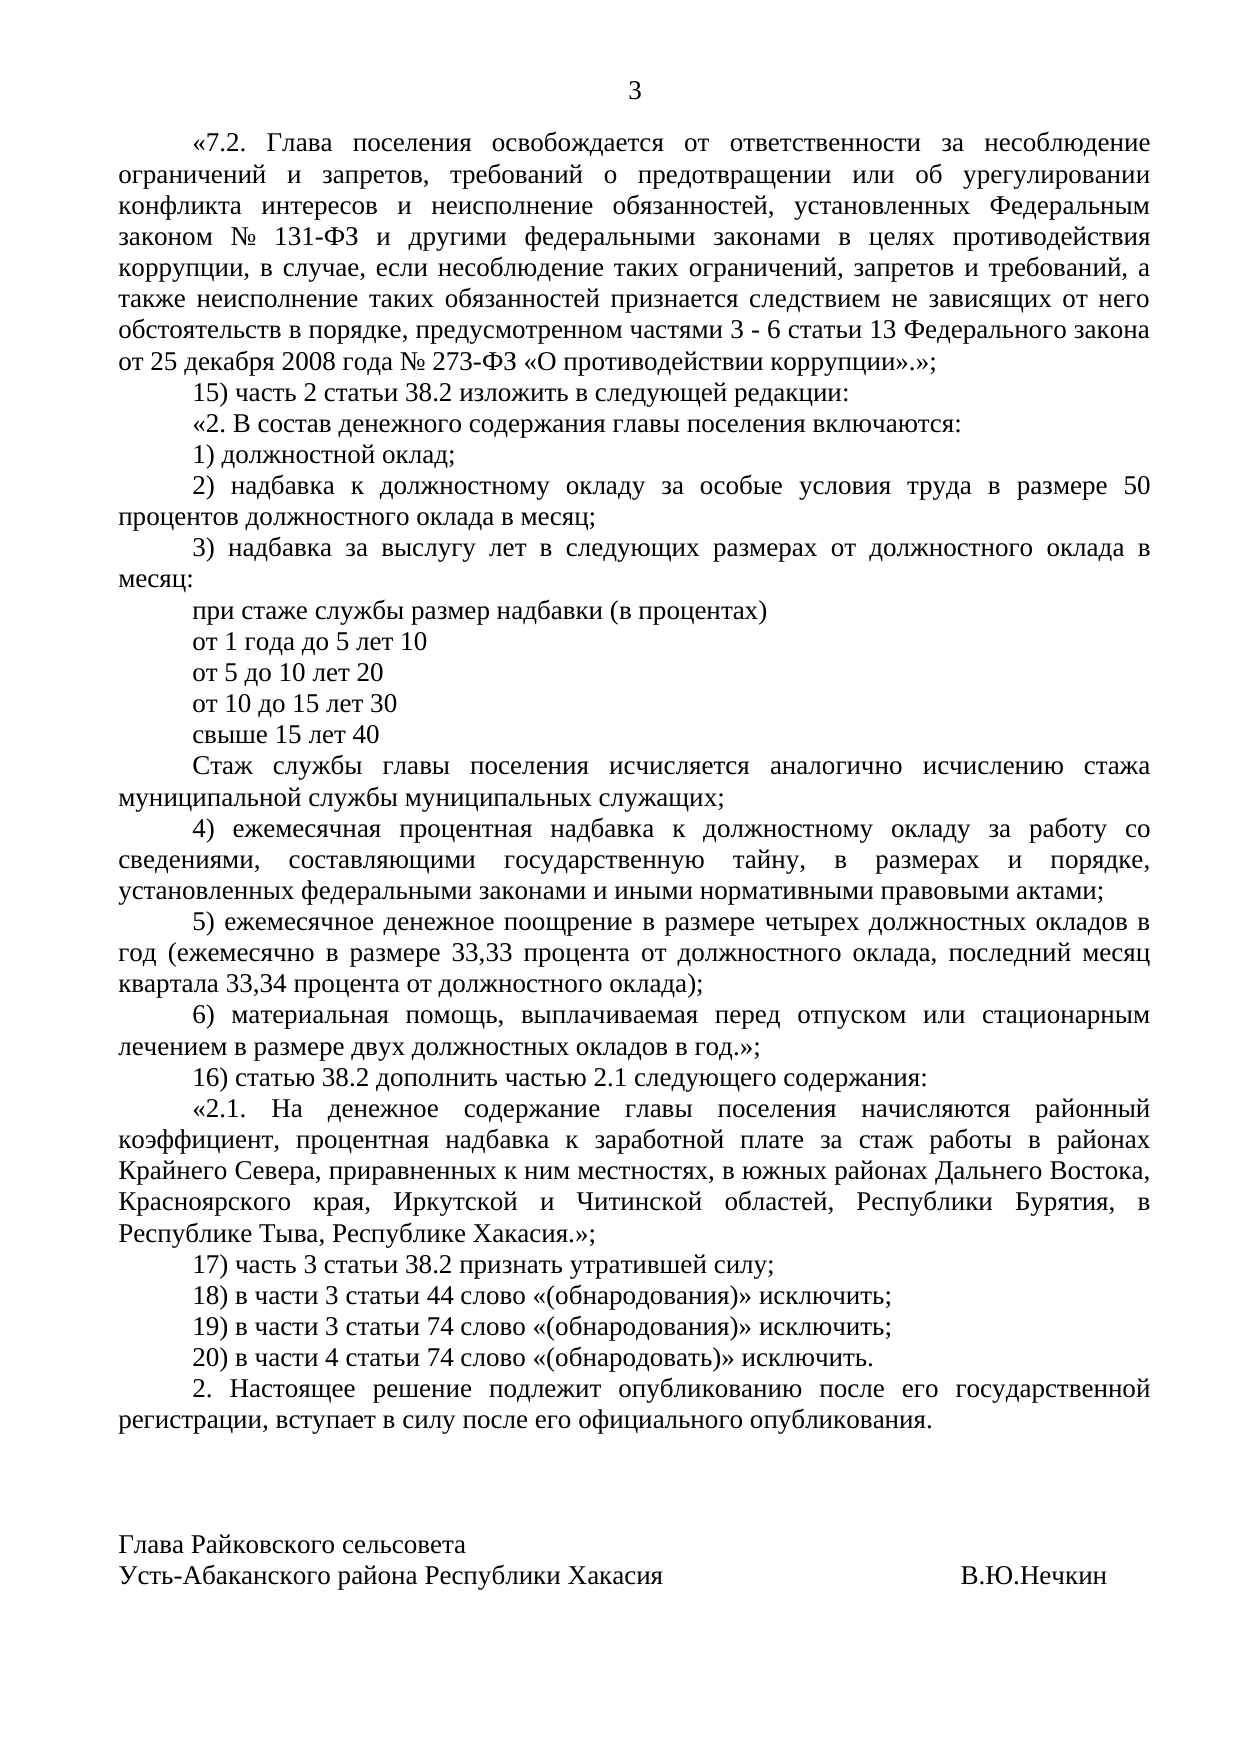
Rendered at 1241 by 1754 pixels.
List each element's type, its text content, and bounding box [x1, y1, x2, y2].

text 17) часть 3 статьи 38.2 признать утратившей силу; [118, 1248, 1152, 1279]
text 1) должностной оклад; [118, 438, 1152, 469]
text от 1 года до 5 лет 10 [118, 625, 1152, 656]
text 2) надбавка к должностному окладу за особые условия труда в размере 50 процентов должностного оклада в месяц; [118, 469, 1152, 531]
text от 10 до 15 лет 30 [118, 687, 1152, 718]
text от 5 до 10 лет 20 [118, 656, 1152, 687]
text 5) ежемесячное денежное поощрение в размере четырех должностных окладов в год (ежемесячно в размере 33,33 процента от должностного оклада, последний месяц квартала 33,34 процента от должностного оклада); [118, 905, 1152, 999]
text 15) часть 2 статьи 38.2 изложить в следующей редакции: [118, 376, 1152, 407]
text Глава Райковского сельсовета [118, 1528, 1152, 1559]
text 2. Настоящее решение подлежит опубликованию после его государственной регистрации, вступает в силу после его официального опубликования. [118, 1372, 1152, 1435]
text «7.2. Глава поселения освобождается от ответственности за несоблюдение ограничений и запретов, требований о предотвращении или об урегулировании конфликта интересов и неисполнение обязанностей, установленных Федеральным законом № 131-ФЗ и другими федеральными законами в целях противодействия коррупции, в случае, если несоблюдение таких ограничений, запретов и требований, а также неисполнение таких обязанностей признается следствием не зависящих от него обстоятельств в порядке, предусмотренном частями 3 - 6 статьи 13 Федерального закона от 25 декабря 2008 года № 273-ФЗ «О противодействии коррупции».»; [118, 127, 1152, 376]
text Стаж службы главы поселения исчисляется аналогично исчислению стажа муниципальной службы муниципальных служащих; [118, 749, 1152, 812]
text 3) надбавка за выслугу лет в следующих размерах от должностного оклада в месяц: [118, 531, 1152, 594]
text 6) материальная помощь, выплачиваемая перед отпуском или стационарным лечением в размере двух должностных окладов в год.»; [118, 999, 1152, 1061]
text Усть-Абаканского района Республики Хакасия В.Ю.Нечкин [118, 1559, 1152, 1590]
text 18) в части 3 статьи 44 слово «(обнародования)» исключить; [118, 1279, 1152, 1310]
text свыше 15 лет 40 [118, 718, 1152, 749]
text при стаже службы размер надбавки (в процентах) [118, 594, 1152, 625]
text «2. В состав денежного содержания главы поселения включаются: [118, 407, 1152, 438]
text «2.1. На денежное содержание главы поселения начисляются районный коэффициент, процентная надбавка к заработной плате за стаж работы в районах Крайнего Севера, приравненных к ним местностях, в южных районах Дальнего Востока, Красноярского края, Иркутской и Читинской областей, Республики Бурятия, в Республике Тыва, Республике Хакасия.»; [118, 1092, 1152, 1248]
text 19) в части 3 статьи 74 слово «(обнародования)» исключить; [118, 1310, 1152, 1341]
text 4) ежемесячная процентная надбавка к должностному окладу за работу со сведениями, составляющими государственную тайну, в размерах и порядке, установленных федеральными законами и иными нормативными правовыми актами; [118, 812, 1152, 905]
text 20) в части 4 статьи 74 слово «(обнародовать)» исключить. [118, 1341, 1152, 1372]
text 16) статью 38.2 дополнить частью 2.1 следующего содержания: [118, 1061, 1152, 1092]
